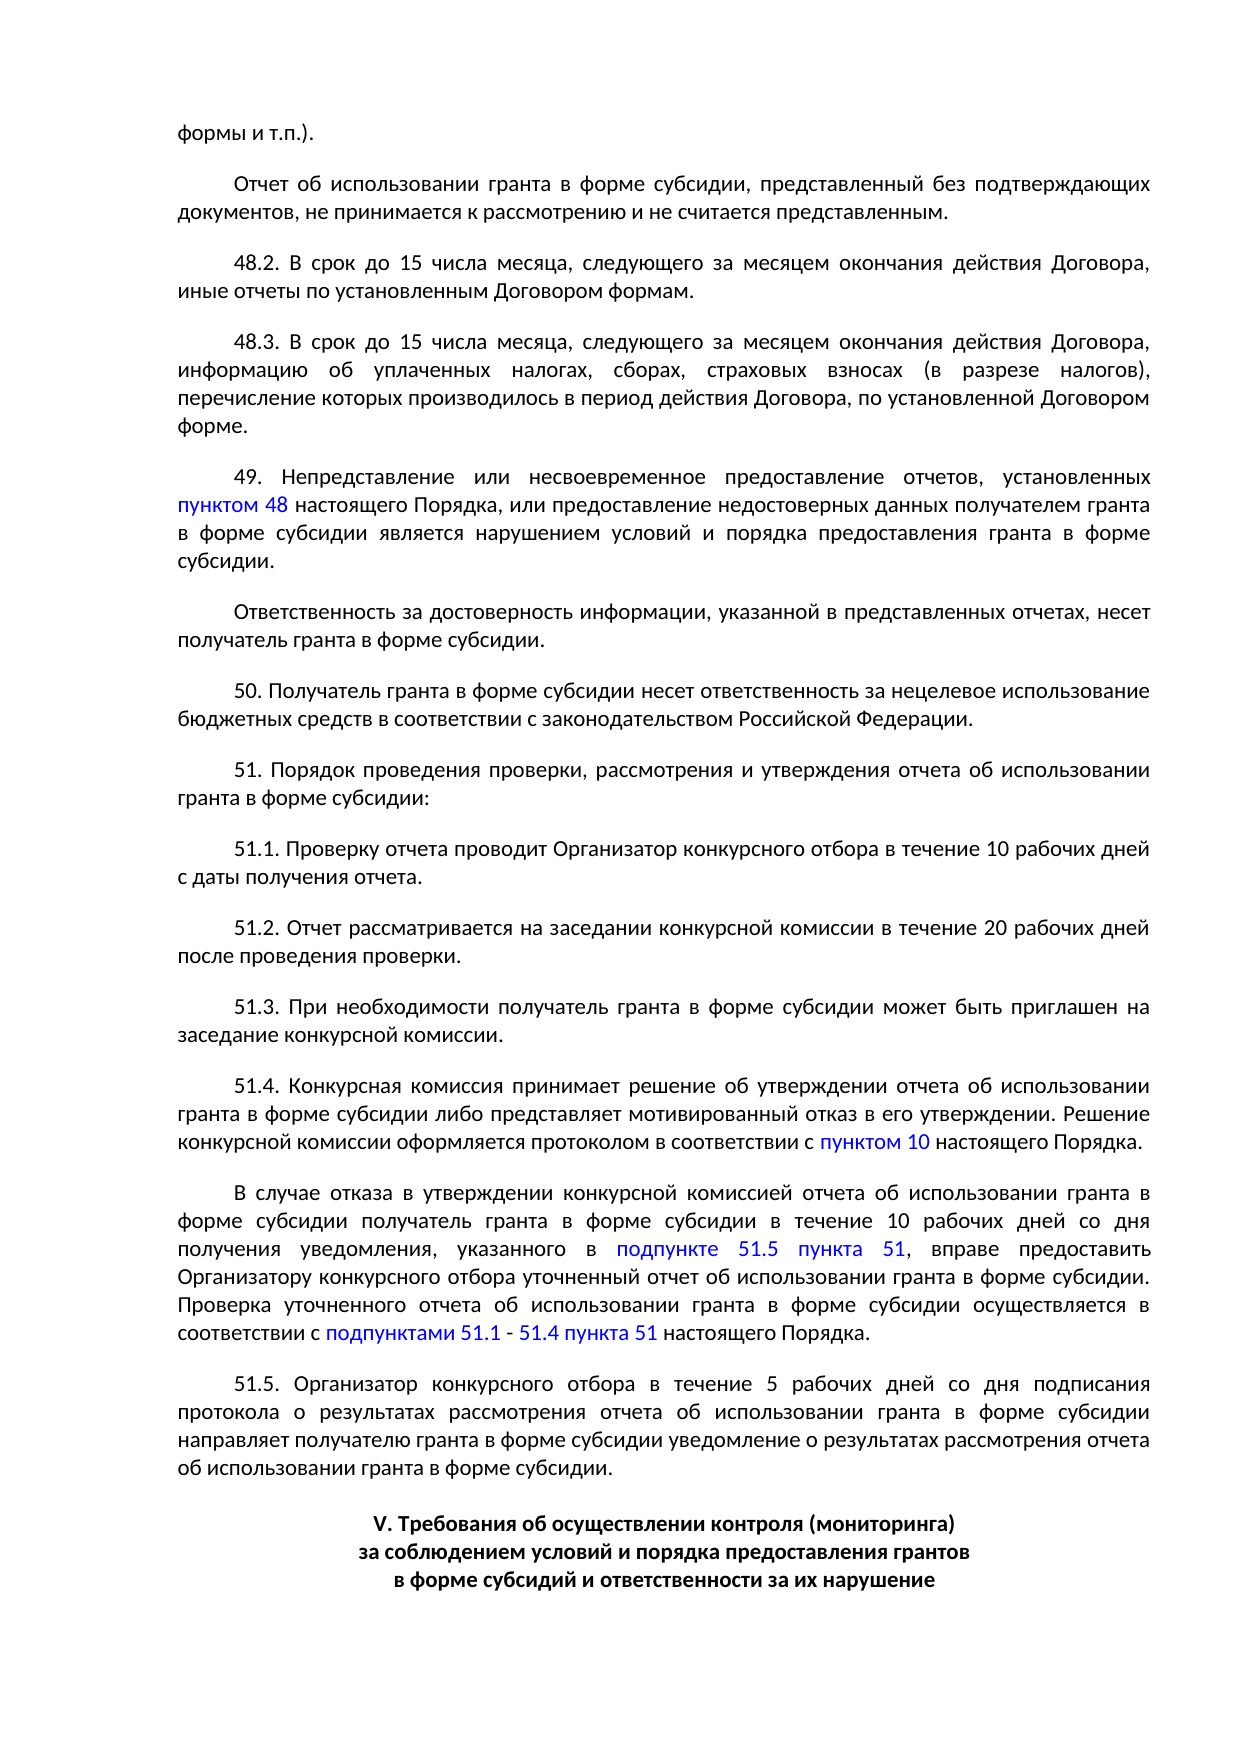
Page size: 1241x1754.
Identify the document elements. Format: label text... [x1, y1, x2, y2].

text 51.1. Проверку отчета проводит Организатор конкурсного отбора в течение 10 рабочих дней с даты получения отчета. [177, 834, 1152, 890]
text 50. Получатель гранта в форме субсидии несет ответственность за нецелевое использование бюджетных средств в соответствии с законодательством Российской Федерации. [177, 676, 1152, 732]
text 51.4. Конкурсная комиссия принимает решение об утверждении отчета об использовании гранта в форме субсидии либо представляет мотивированный отказ в его утверждении. Решение конкурсной комиссии оформляется протоколом в соответствии с пунктом 10 настоящего Порядка. [177, 1071, 1152, 1155]
text 49. Непредставление или несвоевременное предоставление отчетов, установленных пунктом 48 настоящего Порядка, или предоставление недостоверных данных получателем гранта в форме субсидии является нарушением условий и порядка предоставления гранта в форме субсидии. [177, 462, 1152, 574]
text 48.2. В срок до 15 числа месяца, следующего за месяцем окончания действия Договора, иные отчеты по установленным Договором формам. [177, 248, 1152, 304]
text 51. Порядок проведения проверки, рассмотрения и утверждения отчета об использовании гранта в форме субсидии: [177, 755, 1152, 811]
text 51.5. Организатор конкурсного отбора в течение 5 рабочих дней со дня подписания протокола о результатах рассмотрения отчета об использовании гранта в форме субсидии направляет получателю гранта в форме субсидии уведомление о результатах рассмотрения отчета об использовании гранта в форме субсидии. [177, 1369, 1152, 1481]
text В случае отказа в утверждении конкурсной комиссией отчета об использовании гранта в форме субсидии получатель гранта в форме субсидии в течение 10 рабочих дней со дня получения уведомления, указанного в подпункте 51.5 пункта 51, вправе предоставить Организатору конкурсного отбора уточненный отчет об использовании гранта в форме субсидии. Проверка уточненного отчета об использовании гранта в форме субсидии осуществляется в соответствии с подпунктами 51.1 - 51.4 пункта 51 настоящего Порядка. [177, 1178, 1152, 1346]
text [177, 118, 1152, 146]
text Ответственность за достоверность информации, указанной в представленных отчетах, несет получатель гранта в форме субсидии. [177, 597, 1152, 653]
text 51.2. Отчет рассматривается на заседании конкурсной комиссии в течение 20 рабочих дней после проведения проверки. [177, 913, 1152, 969]
title в форме субсидий и ответственности за их нарушение [177, 1565, 1152, 1593]
text 51.3. При необходимости получатель гранта в форме субсидии может быть приглашен на заседание конкурсной комиссии. [177, 992, 1152, 1048]
text 48.3. В срок до 15 числа месяца, следующего за месяцем окончания действия Договора, информацию об уплаченных налогах, сборах, страховых взносах (в разрезе налогов), перечисление которых производилось в период действия Договора, по установленной Договором форме. [177, 327, 1152, 439]
title V. Требования об осуществлении контроля (мониторинга) [177, 1509, 1152, 1537]
title за соблюдением условий и порядка предоставления грантов [177, 1537, 1152, 1565]
text Отчет об использовании гранта в форме субсидии, представленный без подтверждающих документов, не принимается к рассмотрению и не считается представленным. [177, 169, 1152, 225]
